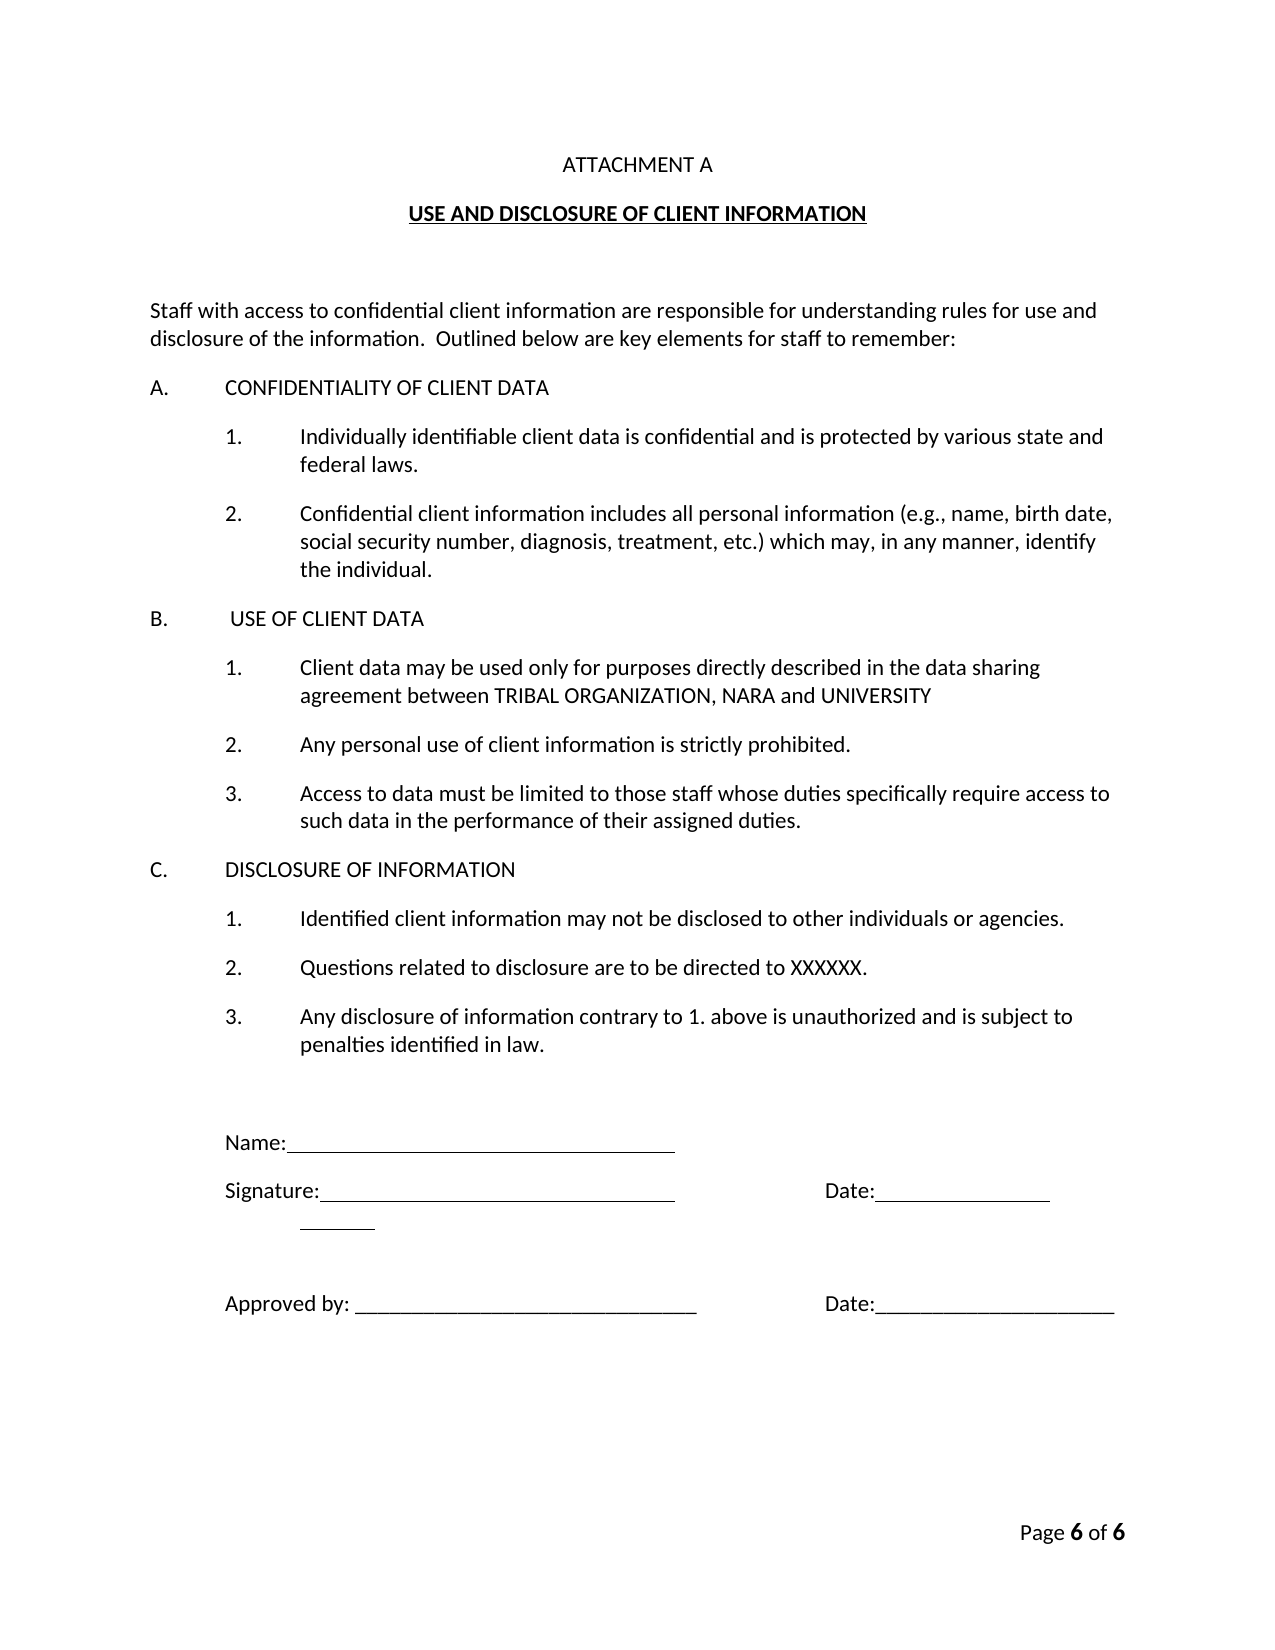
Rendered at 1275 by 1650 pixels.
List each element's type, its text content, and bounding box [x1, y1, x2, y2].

text Name: [225, 1128, 1125, 1156]
text 2. Questions related to disclosure are to be directed to XXXXXX. [225, 953, 1125, 981]
text 2. Confidential client information includes all personal information (e.g., name, birth date, social security number, diagnosis, treatment, etc.) which may, in any manner, identify the individual. [225, 499, 1125, 583]
text 1. Individually identifiable client data is confidential and is protected by various state and federal laws. [225, 422, 1125, 478]
text 1. Client data may be used only for purposes directly described in the data sharing agreement between TRIBAL ORGANIZATION, NARA and UNIVERSITY [225, 653, 1125, 709]
text 1. Identified client information may not be disclosed to other individuals or agencies. [150, 904, 1125, 932]
text A. CONFIDENTIALITY OF CLIENT DATA [150, 373, 1125, 401]
text Approved by: ______________________________ Date:_____________________ [225, 1289, 1125, 1317]
text ATTACHMENT A [150, 150, 1125, 178]
text C. DISCLOSURE OF INFORMATION [150, 856, 1125, 883]
text 3. Any disclosure of information contrary to 1. above is unauthorized and is subject to penalties identified in law. [225, 1002, 1125, 1058]
text B. USE OF CLIENT DATA [150, 604, 1125, 632]
text Signature: Date: [225, 1177, 1125, 1233]
text USE AND DISCLOSURE OF CLIENT INFORMATION [150, 199, 1125, 227]
text 2. Any personal use of client information is strictly prohibited. [225, 730, 1125, 758]
text Staff with access to confidential client information are responsible for understanding rules for use and disclosure of the information. Outlined below are key elements for staff to remember: [150, 297, 1125, 353]
text 3. Access to data must be limited to those staff whose duties specifically require access to such data in the performance of their assigned duties. [225, 779, 1125, 835]
